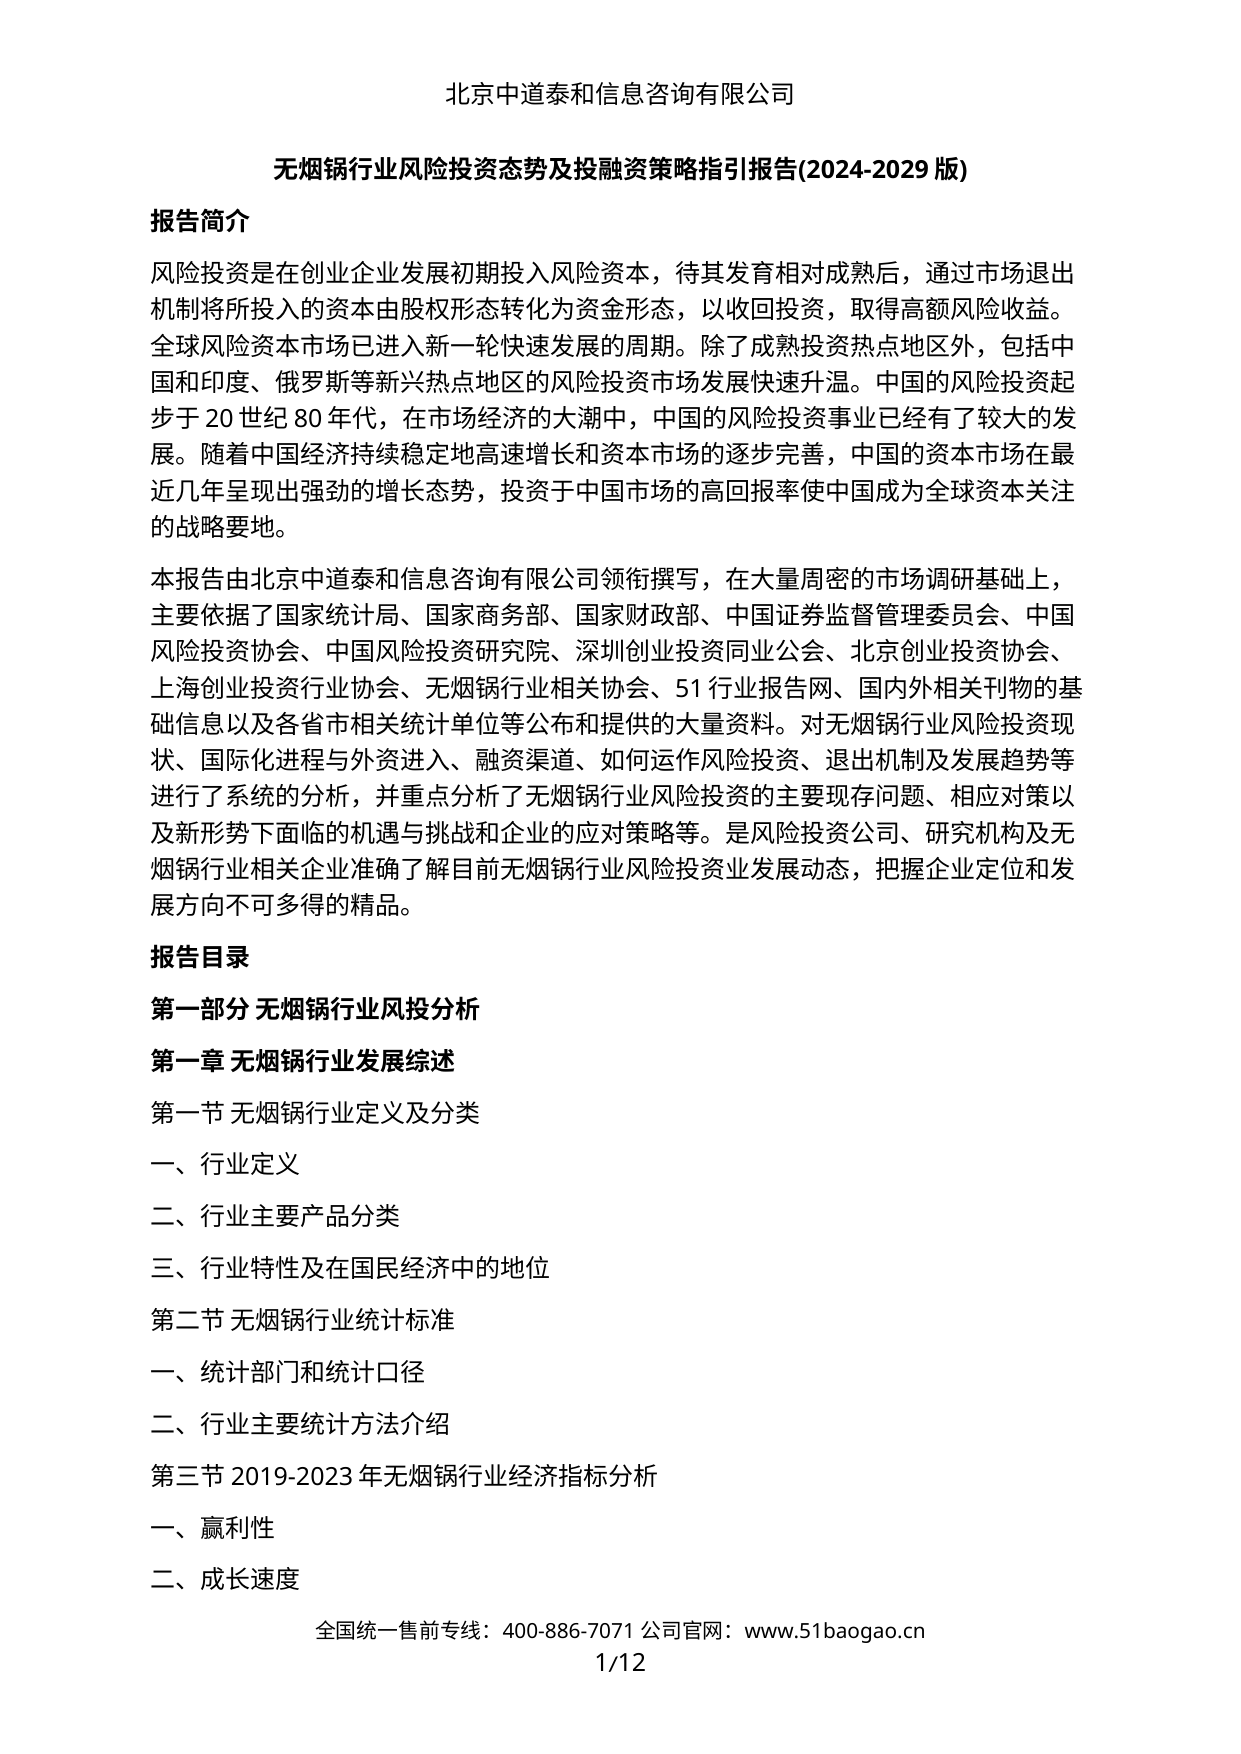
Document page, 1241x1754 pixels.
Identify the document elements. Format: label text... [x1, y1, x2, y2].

text 本报告由北京中道泰和信息咨询有限公司领衔撰写，在大量周密的市场调研基础上，主要依据了国家统计局、国家商务部、国家财政部、中国证券监督管理委员会、中国风险投资协会、中国风险投资研究院、深圳创业投资同业公会、北京创业投资协会、上海创业投资行业协会、无烟锅行业相关协会、51行业报告网、国内外相关刊物的基础信息以及各省市相关统计单位等公布和提供的大量资料。对无烟锅行业风险投资现状、国际化进程与外资进入、融资渠道、如何运作风险投资、退出机制及发展趋势等进行了系统的分析，并重点分析了无烟锅行业风险投资的主要现存问题、相应对策以及新形势下面临的机遇与挑战和企业的应对策略等。是风险投资公司、研究机构及无烟锅行业相关企业准确了解目前无烟锅行业风险投资业发展动态，把握企业定位和发展方向不可多得的精品。 [150, 559, 1090, 922]
text 报告简介 [150, 202, 1090, 238]
text 二、行业主要产品分类 [150, 1197, 1090, 1233]
text 第一章 无烟锅行业发展综述 [150, 1041, 1090, 1077]
text 第一部分 无烟锅行业风投分析 [150, 989, 1090, 1026]
text 第三节 2019-2023年无烟锅行业经济指标分析 [150, 1456, 1090, 1492]
text 报告目录 [150, 937, 1090, 974]
text 第二节 无烟锅行业统计标准 [150, 1301, 1090, 1337]
text 一、统计部门和统计口径 [150, 1352, 1090, 1389]
text 三、行业特性及在国民经济中的地位 [150, 1249, 1090, 1285]
text 无烟锅行业风险投资态势及投融资策略指引报告(2024-2029版) [150, 150, 1090, 186]
text 风险投资是在创业企业发展初期投入风险资本，待其发育相对成熟后，通过市场退出机制将所投入的资本由股权形态转化为资金形态，以收回投资，取得高额风险收益。全球风险资本市场已进入新一轮快速发展的周期。除了成熟投资热点地区外，包括中国和印度、俄罗斯等新兴热点地区的风险投资市场发展快速升温。中国的风险投资起步于20世纪80年代，在市场经济的大潮中，中国的风险投资事业已经有了较大的发展。随着中国经济持续稳定地高速增长和资本市场的逐步完善，中国的资本市场在最近几年呈现出强劲的增长态势，投资于中国市场的高回报率使中国成为全球资本关注的战略要地。 [150, 254, 1090, 544]
text 一、行业定义 [150, 1145, 1090, 1181]
text 二、行业主要统计方法介绍 [150, 1404, 1090, 1441]
text 一、赢利性 [150, 1508, 1090, 1544]
text 二、成长速度 [150, 1560, 1090, 1596]
text 第一节 无烟锅行业定义及分类 [150, 1093, 1090, 1129]
